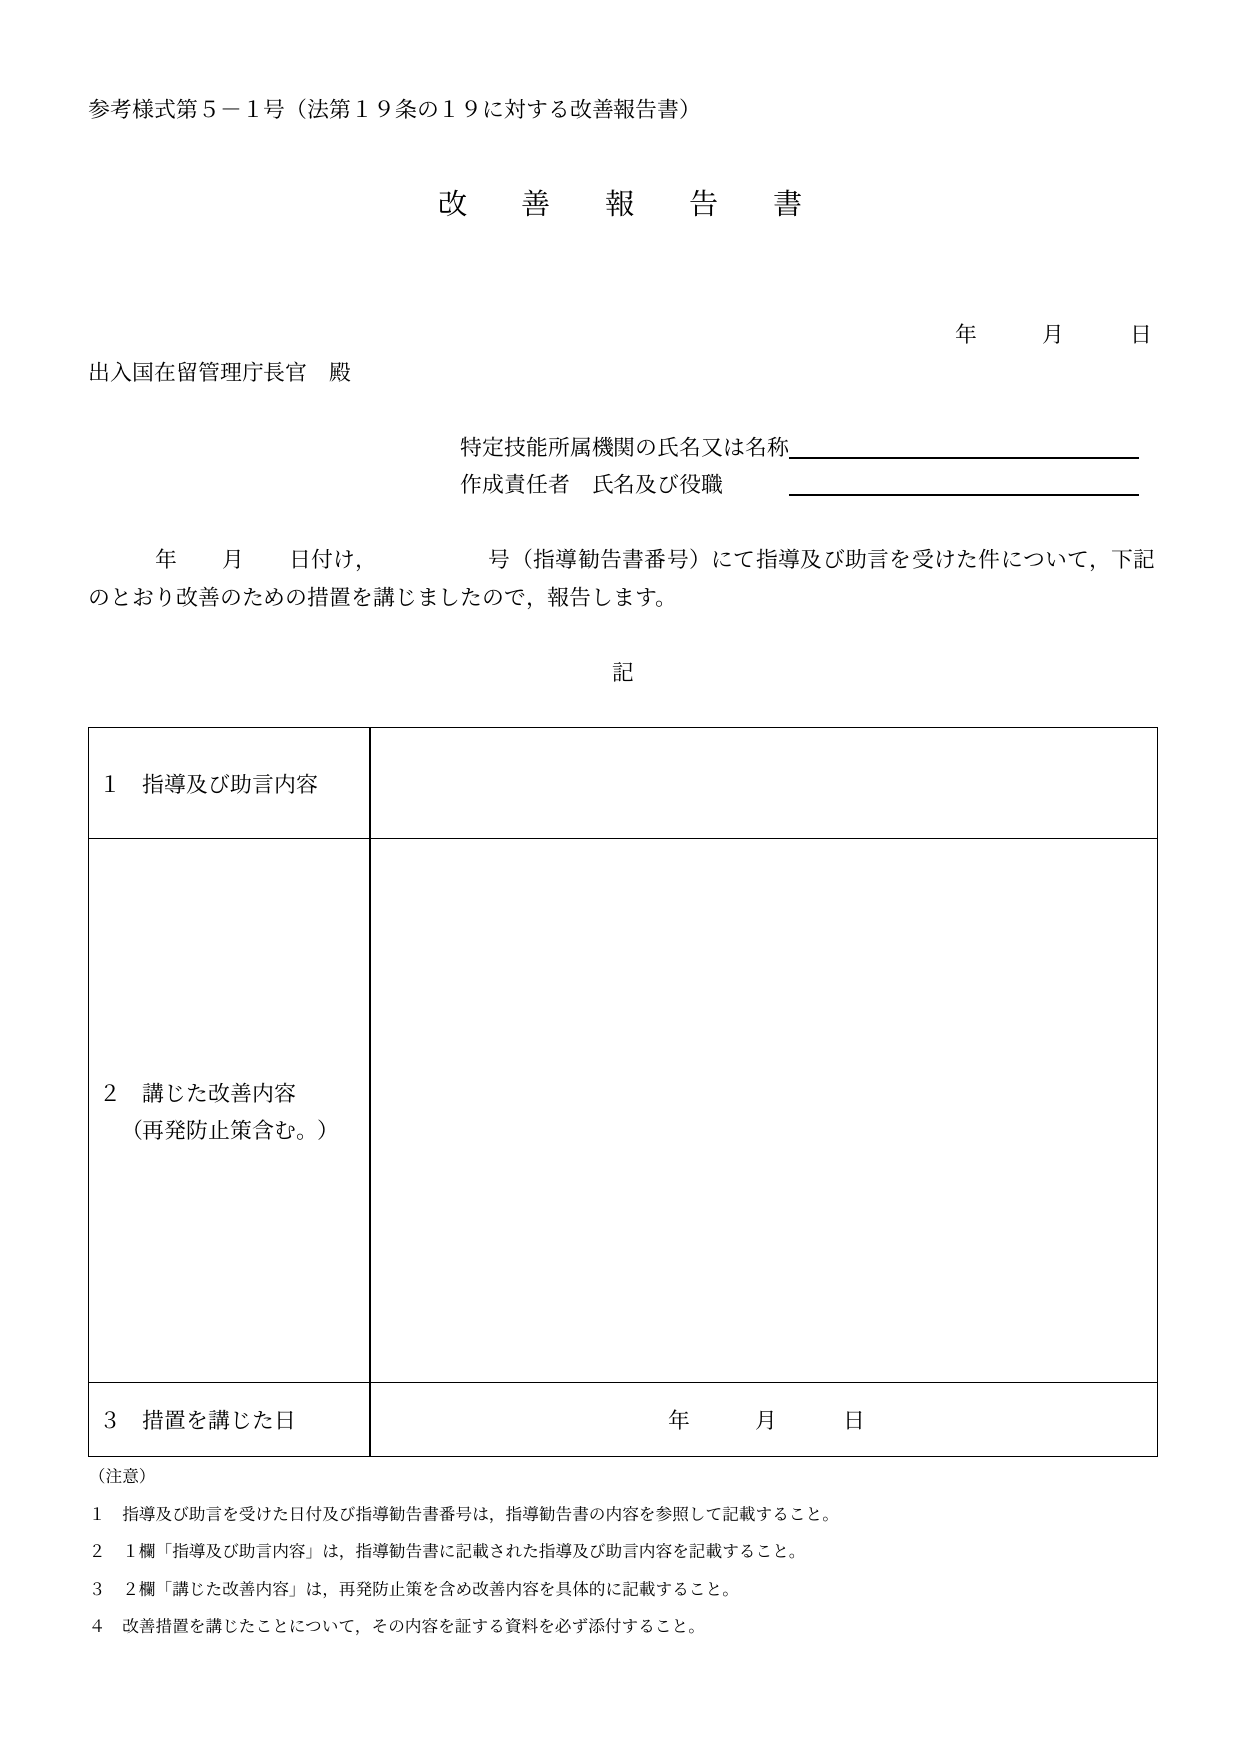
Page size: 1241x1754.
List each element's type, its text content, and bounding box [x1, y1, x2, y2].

table_header １ 指導及び助言内容 [89, 728, 369, 838]
text 年 月 日付け， 号（指導勧告書番号）にて指導及び助言を受けた件について，下記のとおり改善のための措置を講じましたので，報告します。 [89, 539, 1157, 614]
text 参考様式第５－１号（法第１９条の１９に対する改善報告書） [89, 89, 1152, 127]
table_cell ３ 措置を講じた日 [89, 1383, 369, 1456]
table_header [371, 728, 1157, 838]
text 作成責任者 氏名及び役職 [461, 464, 1139, 502]
text 改善報告書 [89, 164, 1152, 239]
text ２ １欄「指導及び助言内容」は，指導勧告書に記載された指導及び助言内容を記載すること。 [89, 1532, 1157, 1569]
text ３ ２欄「講じた改善内容」は，再発防止策を含め改善内容を具体的に記載すること。 [89, 1569, 1152, 1607]
text （注意） [89, 1457, 1157, 1494]
text １ 指導及び助言を受けた日付及び指導勧告書番号は，指導勧告書の内容を参照して記載すること。 [89, 1494, 1157, 1532]
table_cell 年 月 日 [371, 1383, 1157, 1456]
text ４ 改善措置を講じたことについて，その内容を証する資料を必ず添付すること。 [89, 1607, 1157, 1644]
text 出入国在留管理庁長官 殿 [89, 352, 1064, 389]
text 特定技能所属機関の氏名又は名称 [461, 427, 1139, 464]
text 年 月 日 [89, 314, 1152, 352]
text 記 [89, 652, 1157, 689]
table_cell ２ 講じた改善内容 （再発防止策含む。） [89, 839, 369, 1382]
table_cell [371, 839, 1157, 1382]
